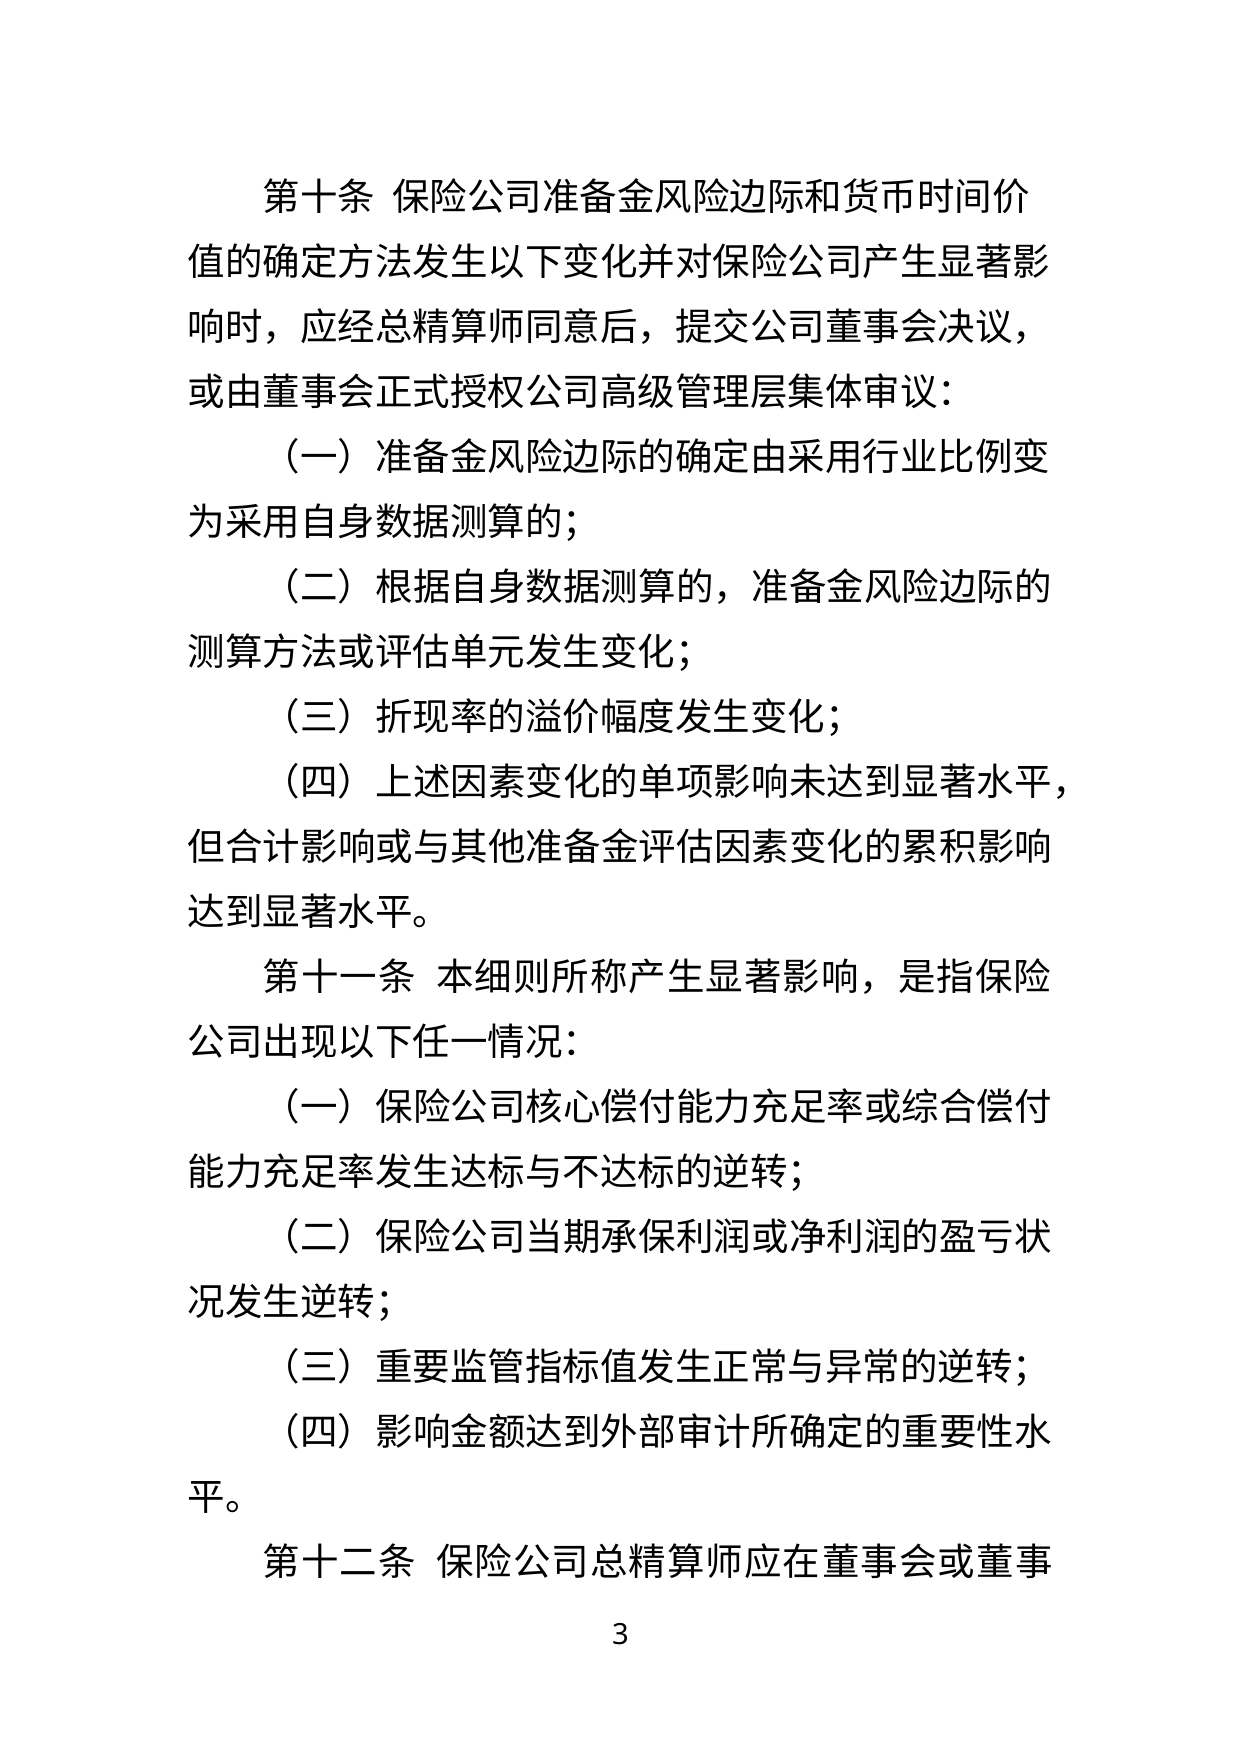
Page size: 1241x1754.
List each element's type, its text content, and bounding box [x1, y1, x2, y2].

text 第十一条 本细则所称产生显著影响，是指保险公司出现以下任一情况： [187, 877, 1053, 1007]
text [187, 162, 1053, 357]
text （二）根据自身数据测算的，准备金风险边际的测算方法或评估单元发生变化； [187, 487, 1053, 617]
text （四）影响金额达到外部审计所确定的重要性水平。 [187, 1332, 1053, 1462]
text （一）准备金风险边际的确定由采用行业比例变为采用自身数据测算的； [187, 357, 1053, 487]
text （三）重要监管指标值发生正常与异常的逆转； [187, 1267, 1053, 1332]
text （二）保险公司当期承保利润或净利润的盈亏状况发生逆转； [187, 1137, 1053, 1267]
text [187, 1462, 1053, 1592]
text （一）保险公司核心偿付能力充足率或综合偿付能力充足率发生达标与不达标的逆转； [187, 1007, 1053, 1137]
text （三）折现率的溢价幅度发生变化； [187, 617, 1053, 682]
text （四）上述因素变化的单项影响未达到显著水平，但合计影响或与其他准备金评估因素变化的累积影响达到显著水平。 [187, 682, 1053, 877]
